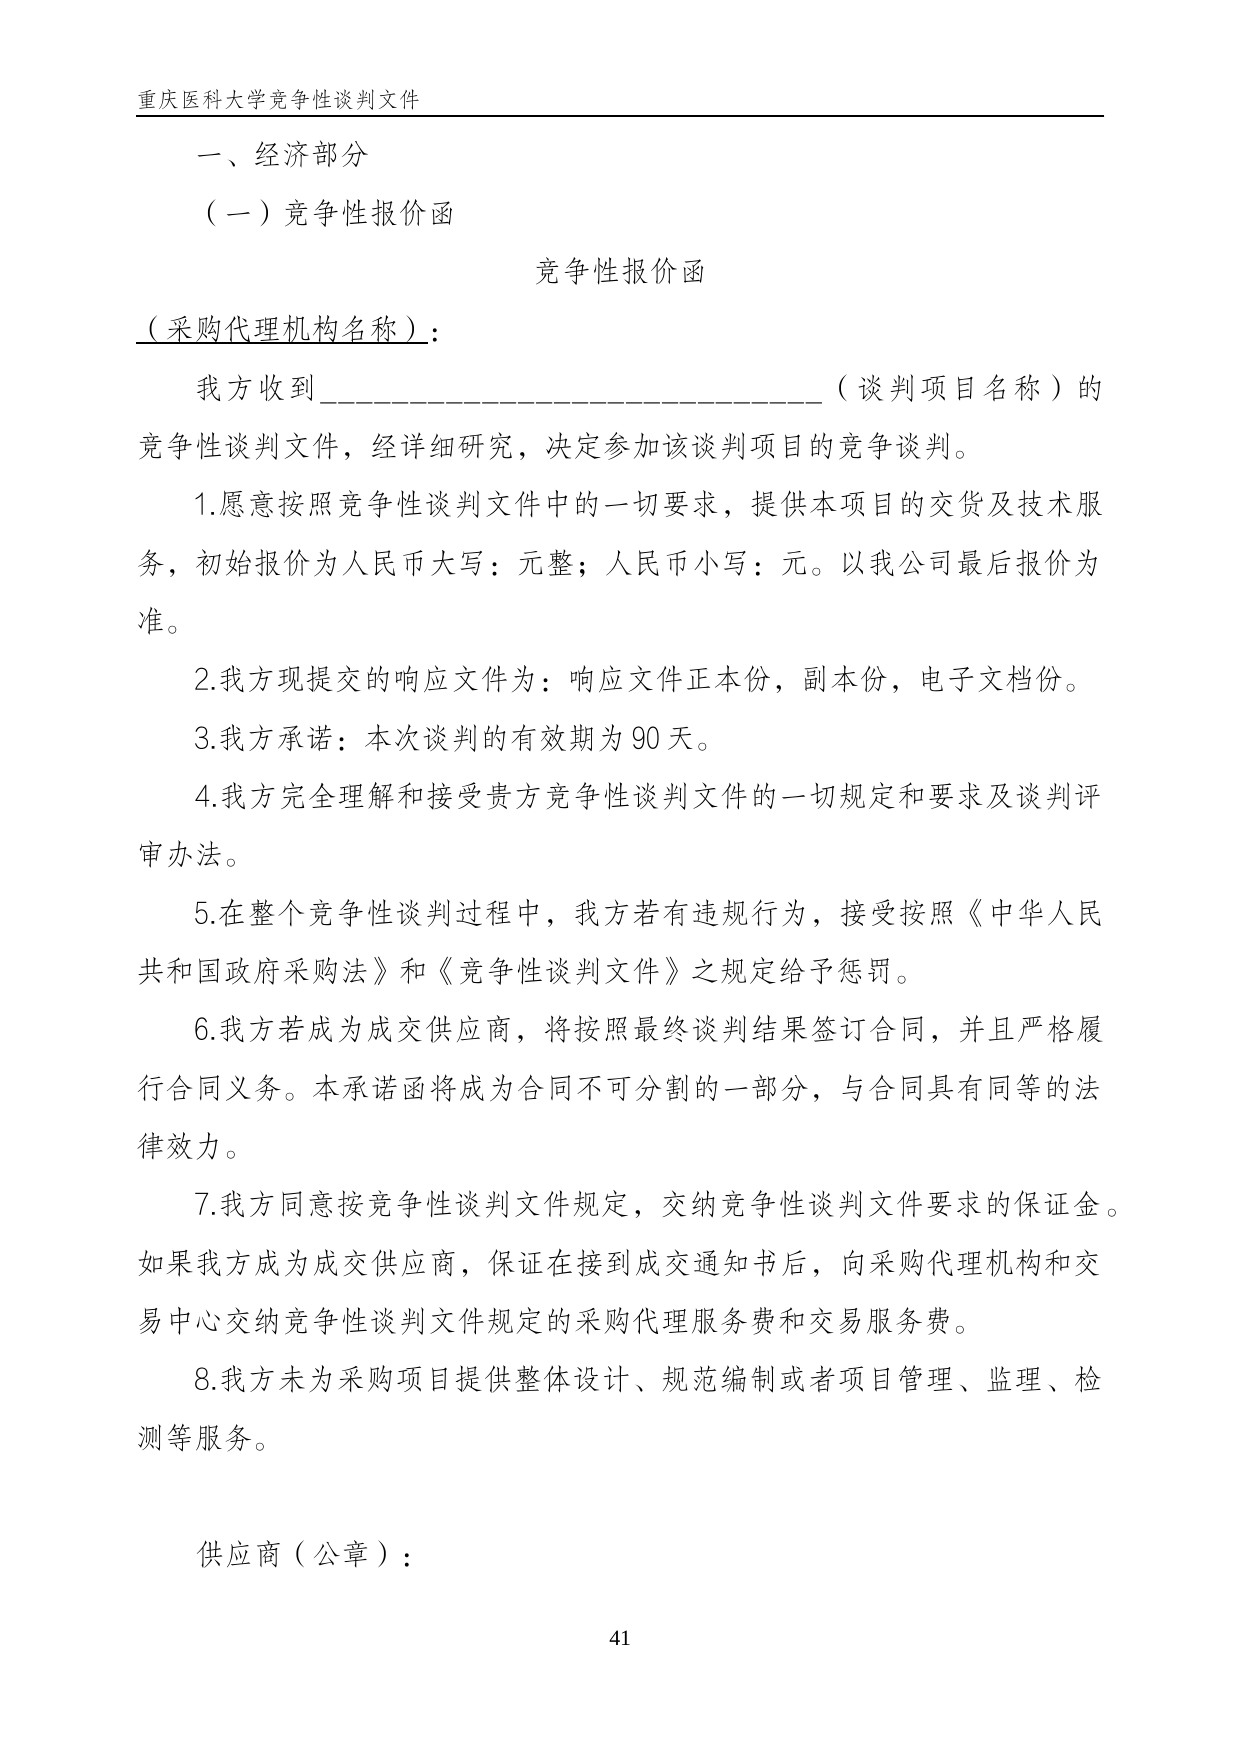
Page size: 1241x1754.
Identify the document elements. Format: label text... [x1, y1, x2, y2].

subtitle 一、经济部分 [136, 118, 1104, 176]
text 2.我方现提交的响应文件为：响应文件正本份，副本份，电子文档份。 [136, 643, 1104, 701]
text 5.在整个竞争性谈判过程中，我方若有违规行为，接受按照《中华人民共和国政府采购法》和《竞争性谈判文件》之规定给予惩罚。 [136, 876, 1104, 993]
text 供应商（公章）： [136, 1518, 1104, 1576]
text 1.愿意按照竞争性谈判文件中的一切要求，提供本项目的交货及技术服务，初始报价为人民币大写：元整；人民币小写：元。以我公司最后报价为准。 [136, 468, 1104, 643]
text 8.我方未为采购项目提供整体设计、规范编制或者项目管理、监理、检测等服务。 [136, 1343, 1104, 1460]
text （一）竞争性报价函 [136, 176, 1104, 235]
text 7.我方同意按竞争性谈判文件规定，交纳竞争性谈判文件要求的保证金。如果我方成为成交供应商，保证在接到成交通知书后，向采购代理机构和交易中心交纳竞争性谈判文件规定的采购代理服务费和交易服务费。 [136, 1168, 1104, 1343]
text 竞争性报价函 [136, 235, 1104, 293]
text 4.我方完全理解和接受贵方竞争性谈判文件的一切规定和要求及谈判评审办法。 [136, 760, 1104, 876]
text （采购代理机构名称）： [136, 293, 1104, 351]
text 6.我方若成为成交供应商，将按照最终谈判结果签订合同，并且严格履行合同义务。本承诺函将成为合同不可分割的一部分，与合同具有同等的法律效力。 [136, 993, 1104, 1168]
text 3.我方承诺：本次谈判的有效期为90天。 [136, 701, 1104, 760]
text 我方收到____________________________（谈判项目名称）的竞争性谈判文件，经详细研究，决定参加该谈判项目的竞争谈判。 [136, 351, 1104, 468]
